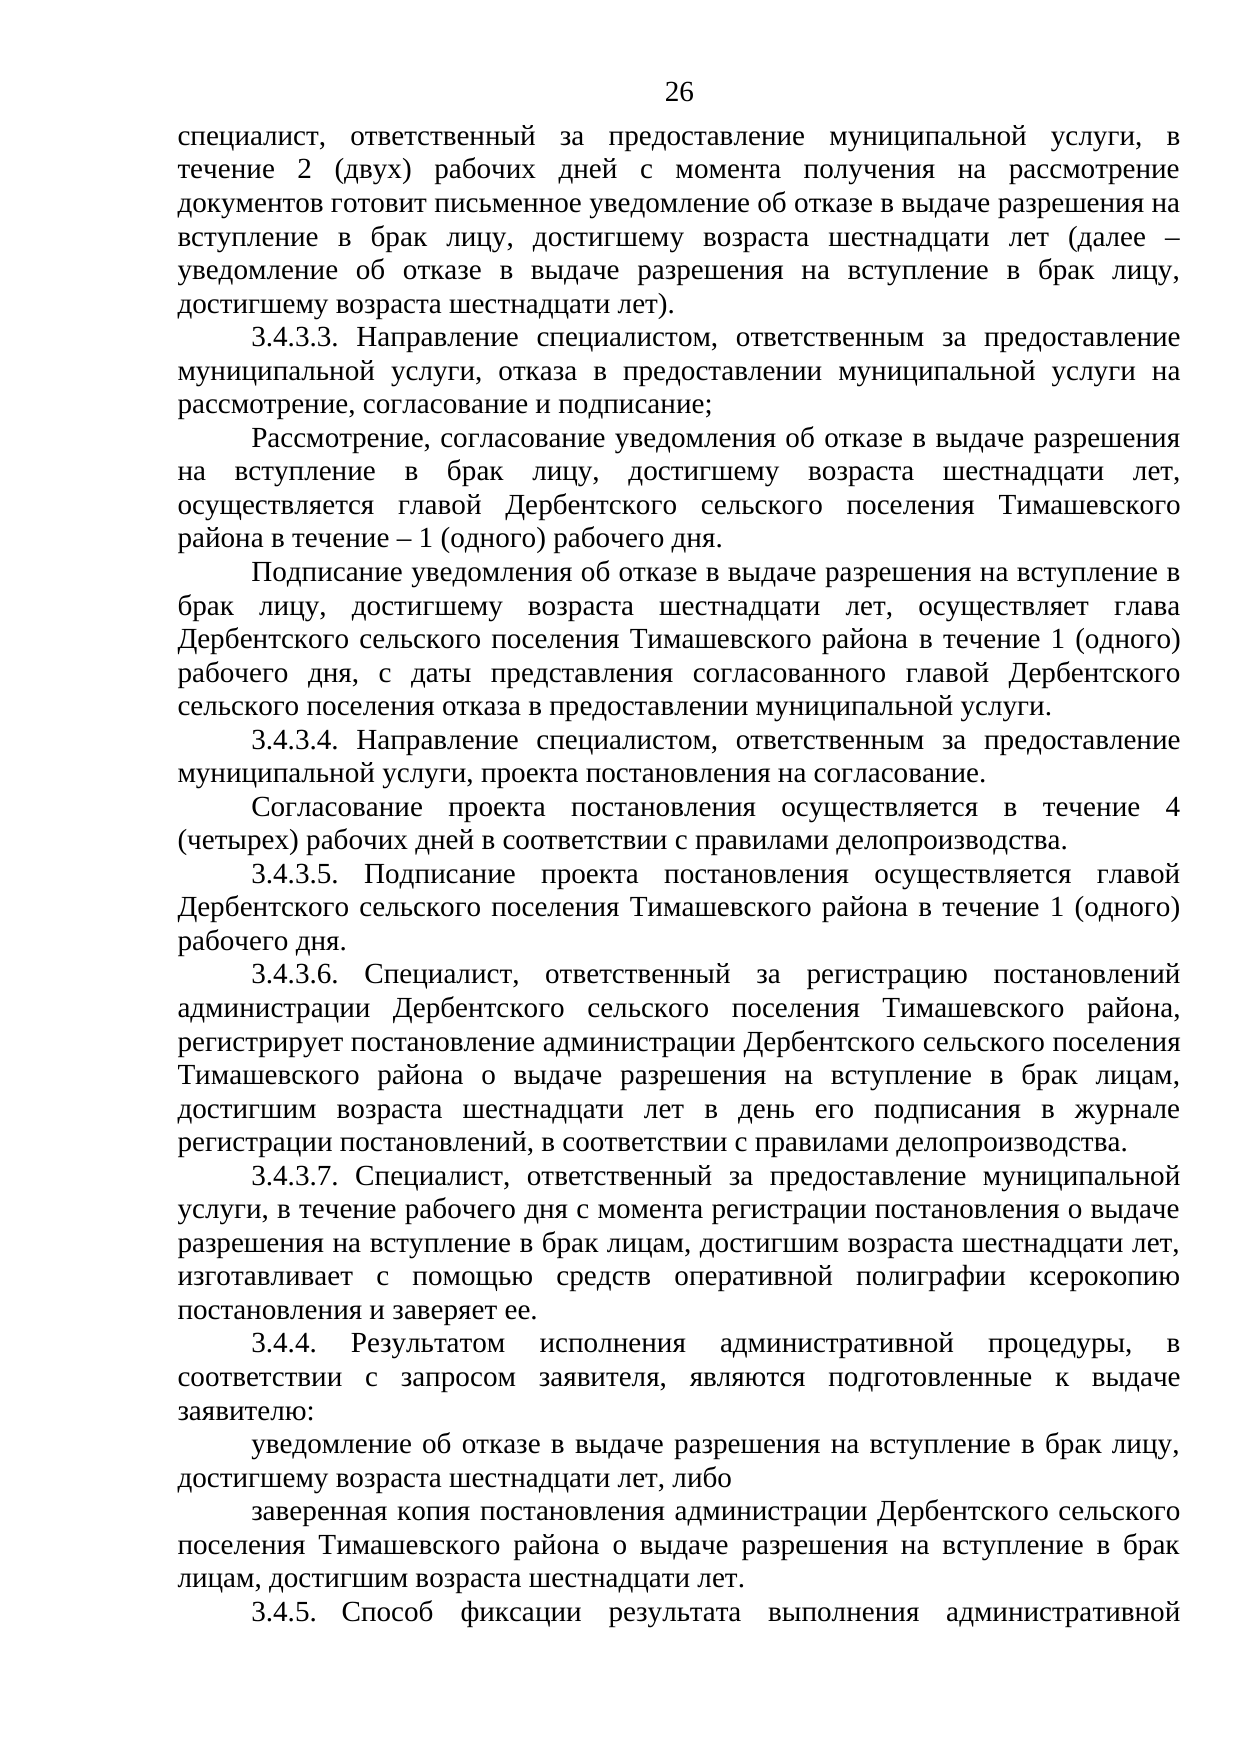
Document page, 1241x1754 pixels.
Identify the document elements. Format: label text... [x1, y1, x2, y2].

text уведомление об отказе в выдаче разрешения на вступление в брак лицу, достигшему возраста шестнадцати лет, либо [177, 1426, 1181, 1493]
text 3.4.3.7. Специалист, ответственный за предоставление муниципальной услуги, в течение рабочего дня с момента регистрации постановления о выдаче разрешения на вступление в брак лицам, достигшим возраста шестнадцати лет, изготавливает с помощью средств оперативной полиграфии ксерокопию постановления и заверяет ее. [177, 1158, 1181, 1326]
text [177, 1594, 1181, 1627]
text заверенная копия постановления администрации Дербентского сельского поселения Тимашевского района о выдаче разрешения на вступление в брак лицам, достигшим возраста шестнадцати лет. [177, 1493, 1181, 1594]
text 3.4.3.6. Специалист, ответственный за регистрацию постановлений администрации Дербентского сельского поселения Тимашевского района, регистрирует постановление администрации Дербентского сельского поселения Тимашевского района о выдаче разрешения на вступление в брак лицам, достигшим возраста шестнадцати лет в день его подписания в журнале регистрации постановлений, в соответствии с правилами делопроизводства. [177, 957, 1181, 1158]
text Рассмотрение, согласование уведомления об отказе в выдаче разрешения на вступление в брак лицу, достигшему возраста шестнадцати лет, осуществляется главой Дербентского сельского поселения Тимашевского района в течение – 1 (одного) рабочего дня. [177, 420, 1181, 554]
text 3.4.3.5. Подписание проекта постановления осуществляется главой Дербентского сельского поселения Тимашевского района в течение 1 (одного) рабочего дня. [177, 856, 1181, 957]
text 3.4.3.4. Направление специалистом, ответственным за предоставление муниципальной услуги, проекта постановления на согласование. [177, 722, 1181, 789]
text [177, 118, 1181, 319]
text Подписание уведомления об отказе в выдаче разрешения на вступление в брак лицу, достигшему возраста шестнадцати лет, осуществляет глава Дербентского сельского поселения Тимашевского района в течение 1 (одного) рабочего дня, с даты представления согласованного главой Дербентского сельского поселения отказа в предоставлении муниципальной услуги. [177, 554, 1181, 722]
text 3.4.4. Результатом исполнения административной процедуры, в соответствии с запросом заявителя, являются подготовленные к выдаче заявителю: [177, 1326, 1181, 1426]
text Согласование проекта постановления осуществляется в течение 4 (четырех) рабочих дней в соответствии с правилами делопроизводства. [177, 789, 1181, 856]
text 3.4.3.3. Направление специалистом, ответственным за предоставление муниципальной услуги, отказа в предоставлении муниципальной услуги на рассмотрение, согласование и подписание; [177, 319, 1181, 420]
